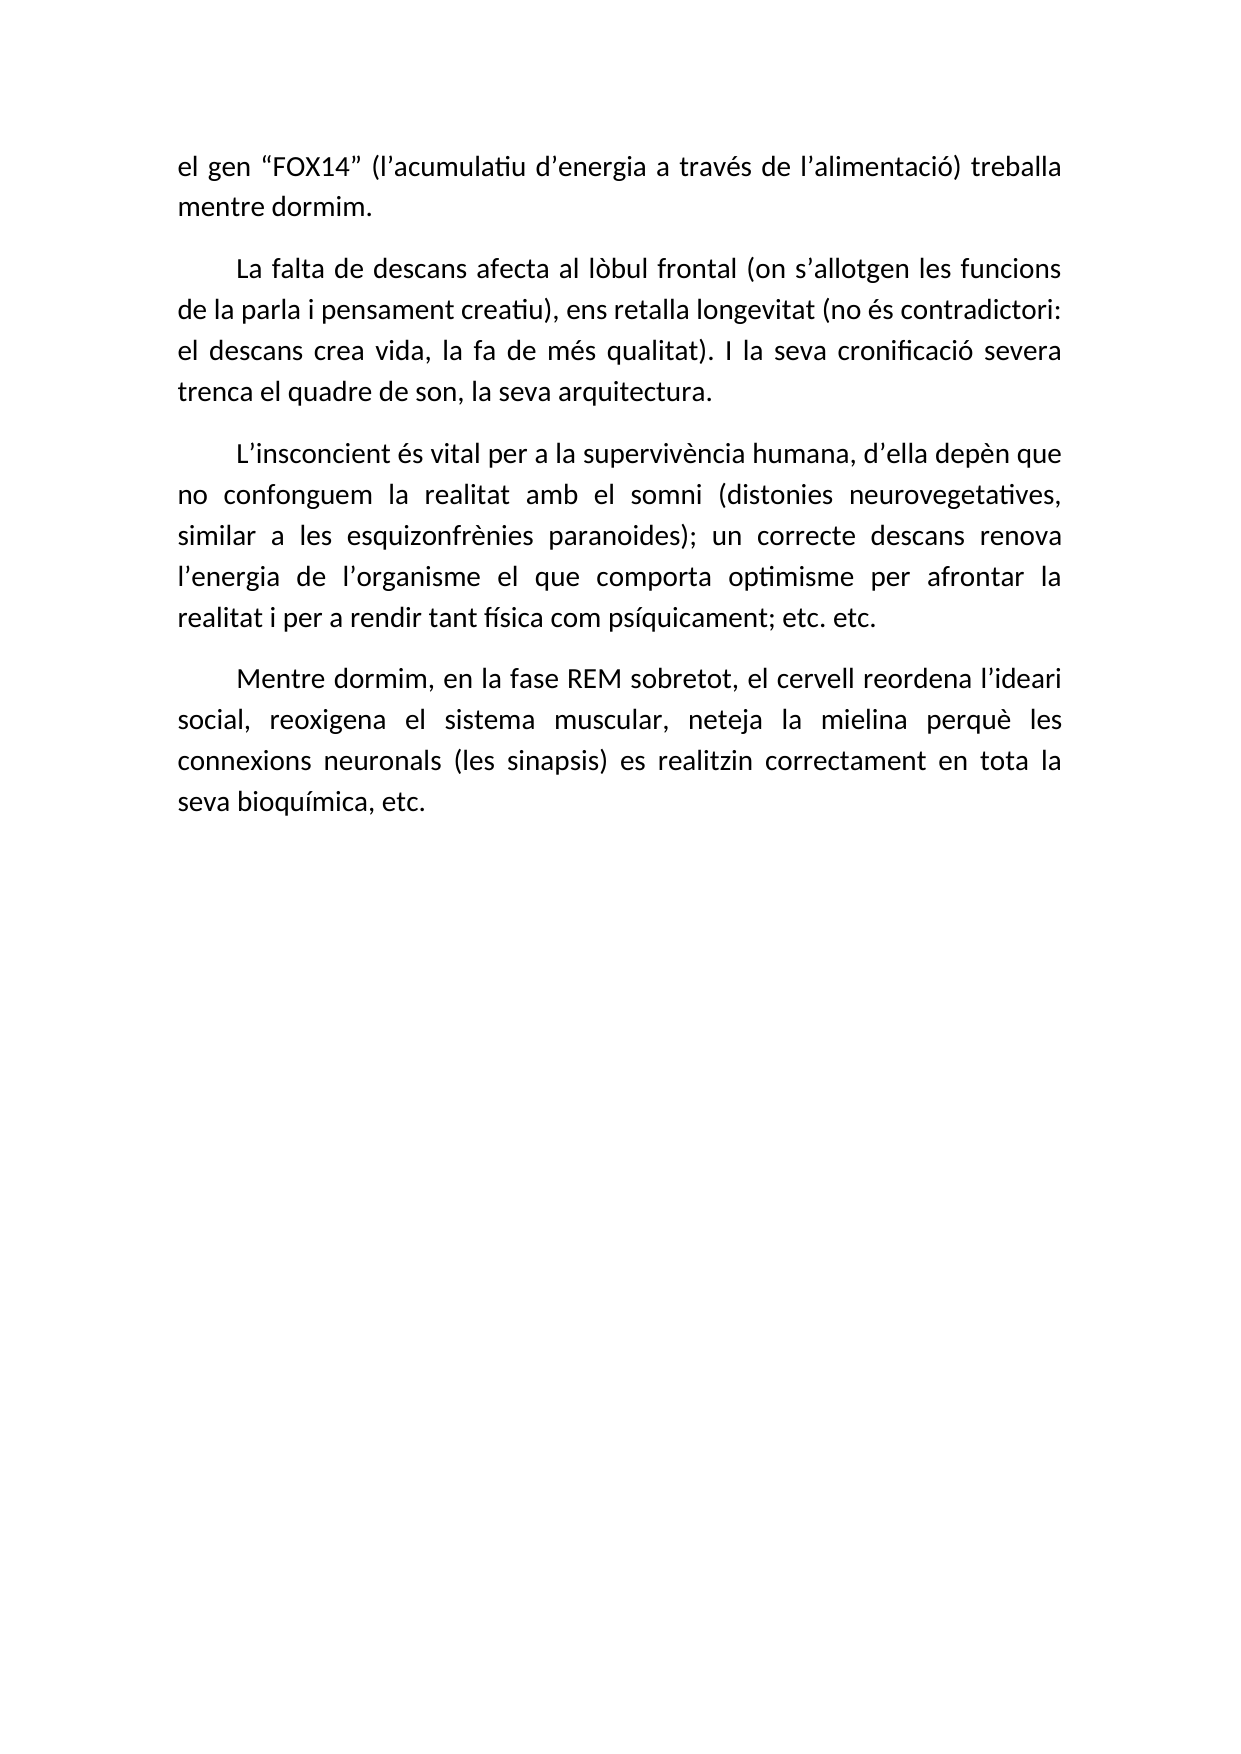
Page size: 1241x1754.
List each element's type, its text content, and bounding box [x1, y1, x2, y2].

text La falta de descans afecta al lòbul frontal (on s’allotgen les funcions de la parla i pensament creatiu), ens retalla longevitat (no és contradictori: el descans crea vida, la fa de més qualitat). I la seva cronificació severa trenca el quadre de son, la seva arquitectura. [177, 250, 1063, 409]
text Mentre dormim, en la fase REM sobretot, el cervell reordena l’ideari social, reoxigena el sistema muscular, neteja la mielina perquè les connexions neuronals (les sinapsis) es realitzin correctament en tota la seva bioquímica, etc. [177, 660, 1063, 819]
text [177, 148, 1063, 224]
text L’insconcient és vital per a la supervivència humana, d’ella depèn que no confonguem la realitat amb el somni (distonies neurovegetatives, similar a les esquizonfrènies paranoides); un correcte descans renova l’energia de l’organisme el que comporta optimisme per afrontar la realitat i per a rendir tant física com psíquicament; etc. etc. [177, 435, 1063, 634]
